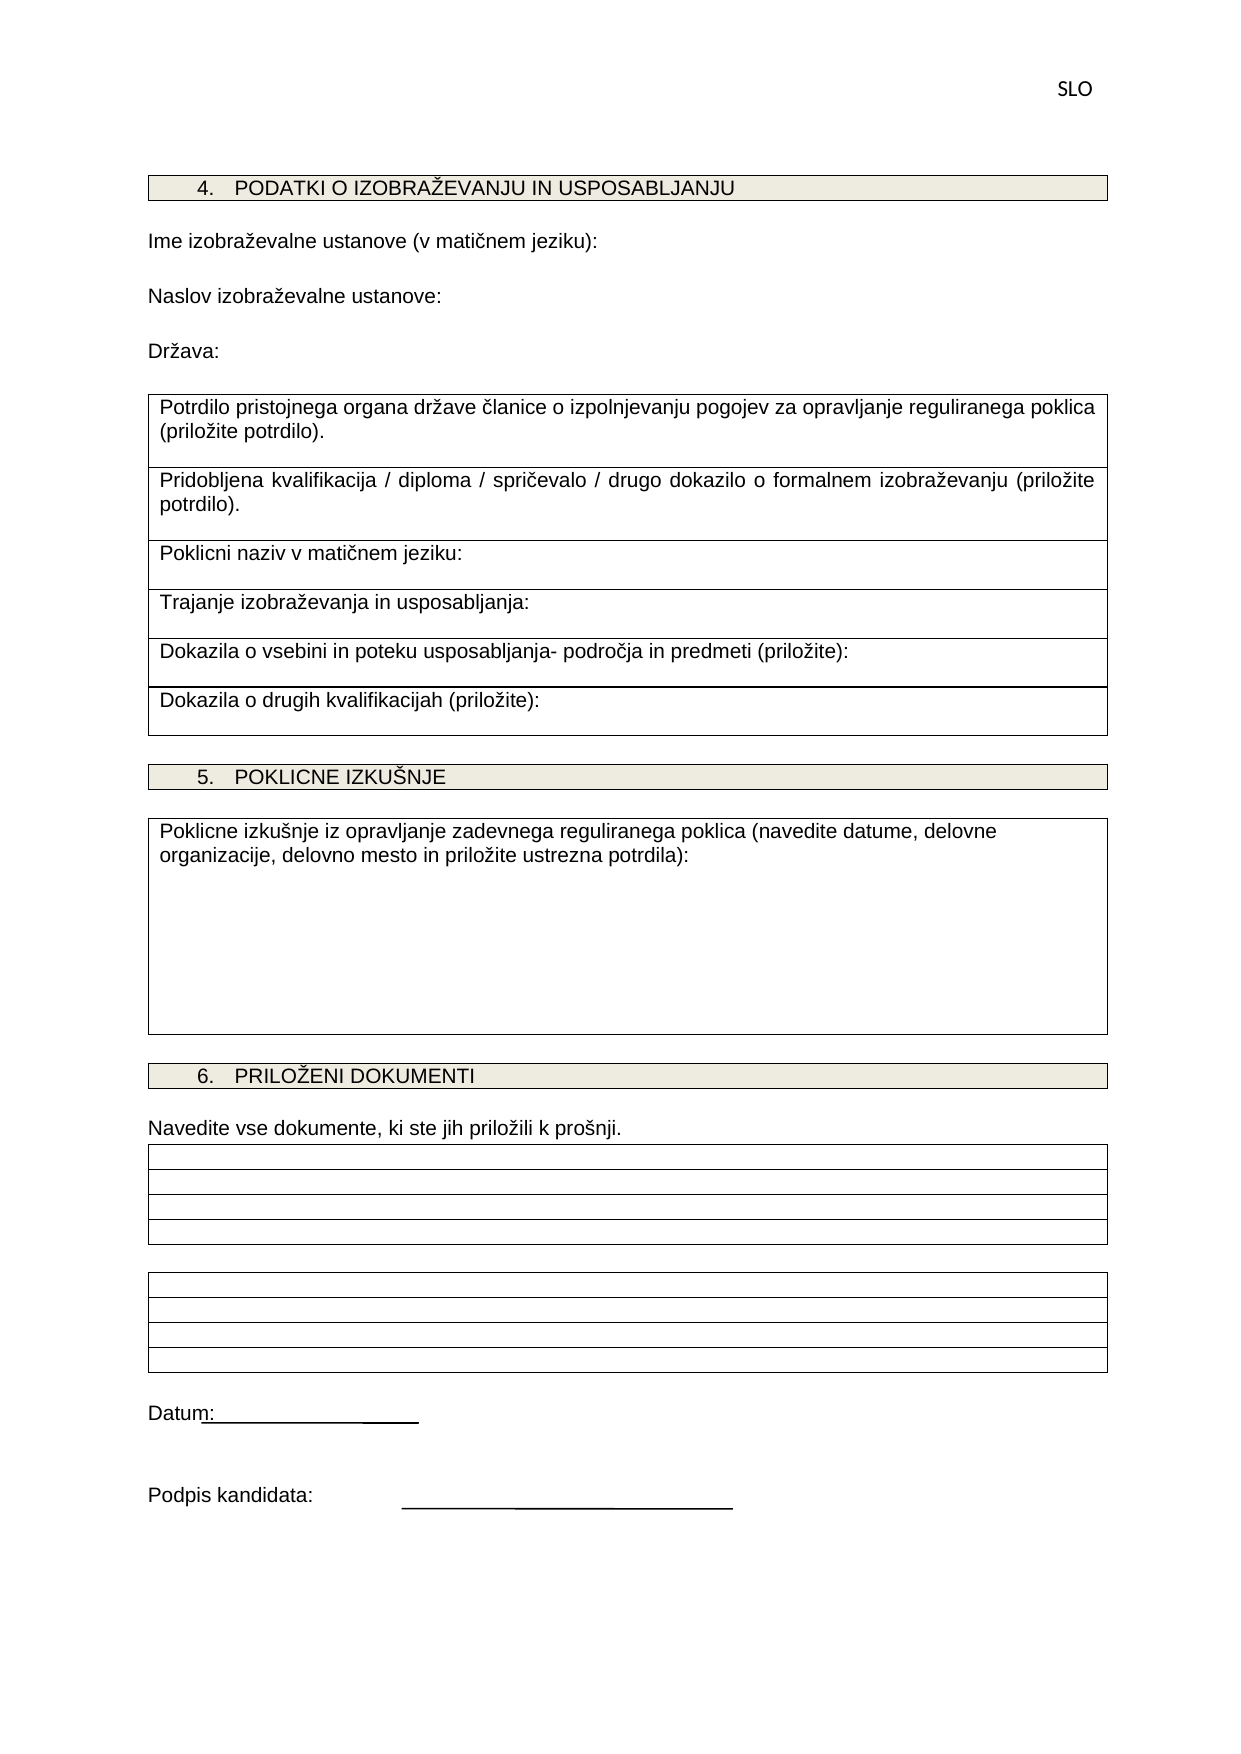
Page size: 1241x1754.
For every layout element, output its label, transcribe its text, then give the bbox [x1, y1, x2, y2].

table_cell [149, 1220, 1107, 1244]
text Naslov izobraževalne ustanove: [148, 284, 1093, 308]
table_cell Dokazila o drugih kvalifikacijah (priložite): [149, 688, 1107, 735]
table_cell Dokazila o vsebini in poteku usposabljanja- področja in predmeti (priložite): [149, 639, 1107, 686]
table_cell [149, 1323, 1107, 1347]
table_cell Trajanje izobraževanja in usposabljanja: [149, 590, 1107, 637]
text Navedite vse dokumente, ki ste jih priložili k prošnji. [148, 1116, 1093, 1140]
text Država: [148, 339, 1093, 363]
text Podpis kandidata: [148, 1483, 1093, 1507]
table_header Potrdilo pristojnega organa države članice o izpolnjevanju pogojev za opravljanje reguliranega poklica (priložite potrdilo). [149, 395, 1107, 467]
text Datum: [148, 1401, 1093, 1425]
table_cell Poklicni naziv v matičnem jeziku: [149, 541, 1107, 588]
table_header Poklicne izkušnje iz opravljanje zadevnega reguliranega poklica (navedite datume, delovne organizacije, delovno mesto in priložite ustrezna potrdila): [149, 819, 1107, 1034]
table_header PODATKI O IZOBRAŽEVANJU IN USPOSABLJANJU [149, 176, 1107, 200]
table_cell [149, 1348, 1107, 1372]
table_cell [149, 1170, 1107, 1194]
table_header PRILOŽENI DOKUMENTI [149, 1064, 1107, 1088]
table_cell Pridobljena kvalifikacija / diploma / spričevalo / drugo dokazilo o formalnem izobraževanju (priložite potrdilo). [149, 468, 1107, 539]
text Ime izobraževalne ustanove (v matičnem jeziku): [148, 229, 1093, 253]
table_cell [149, 1298, 1107, 1322]
table_header POKLICNE IZKUŠNJE [149, 765, 1107, 789]
table_header [149, 1273, 1107, 1297]
table_cell [149, 1195, 1107, 1219]
table_header [149, 1145, 1107, 1169]
